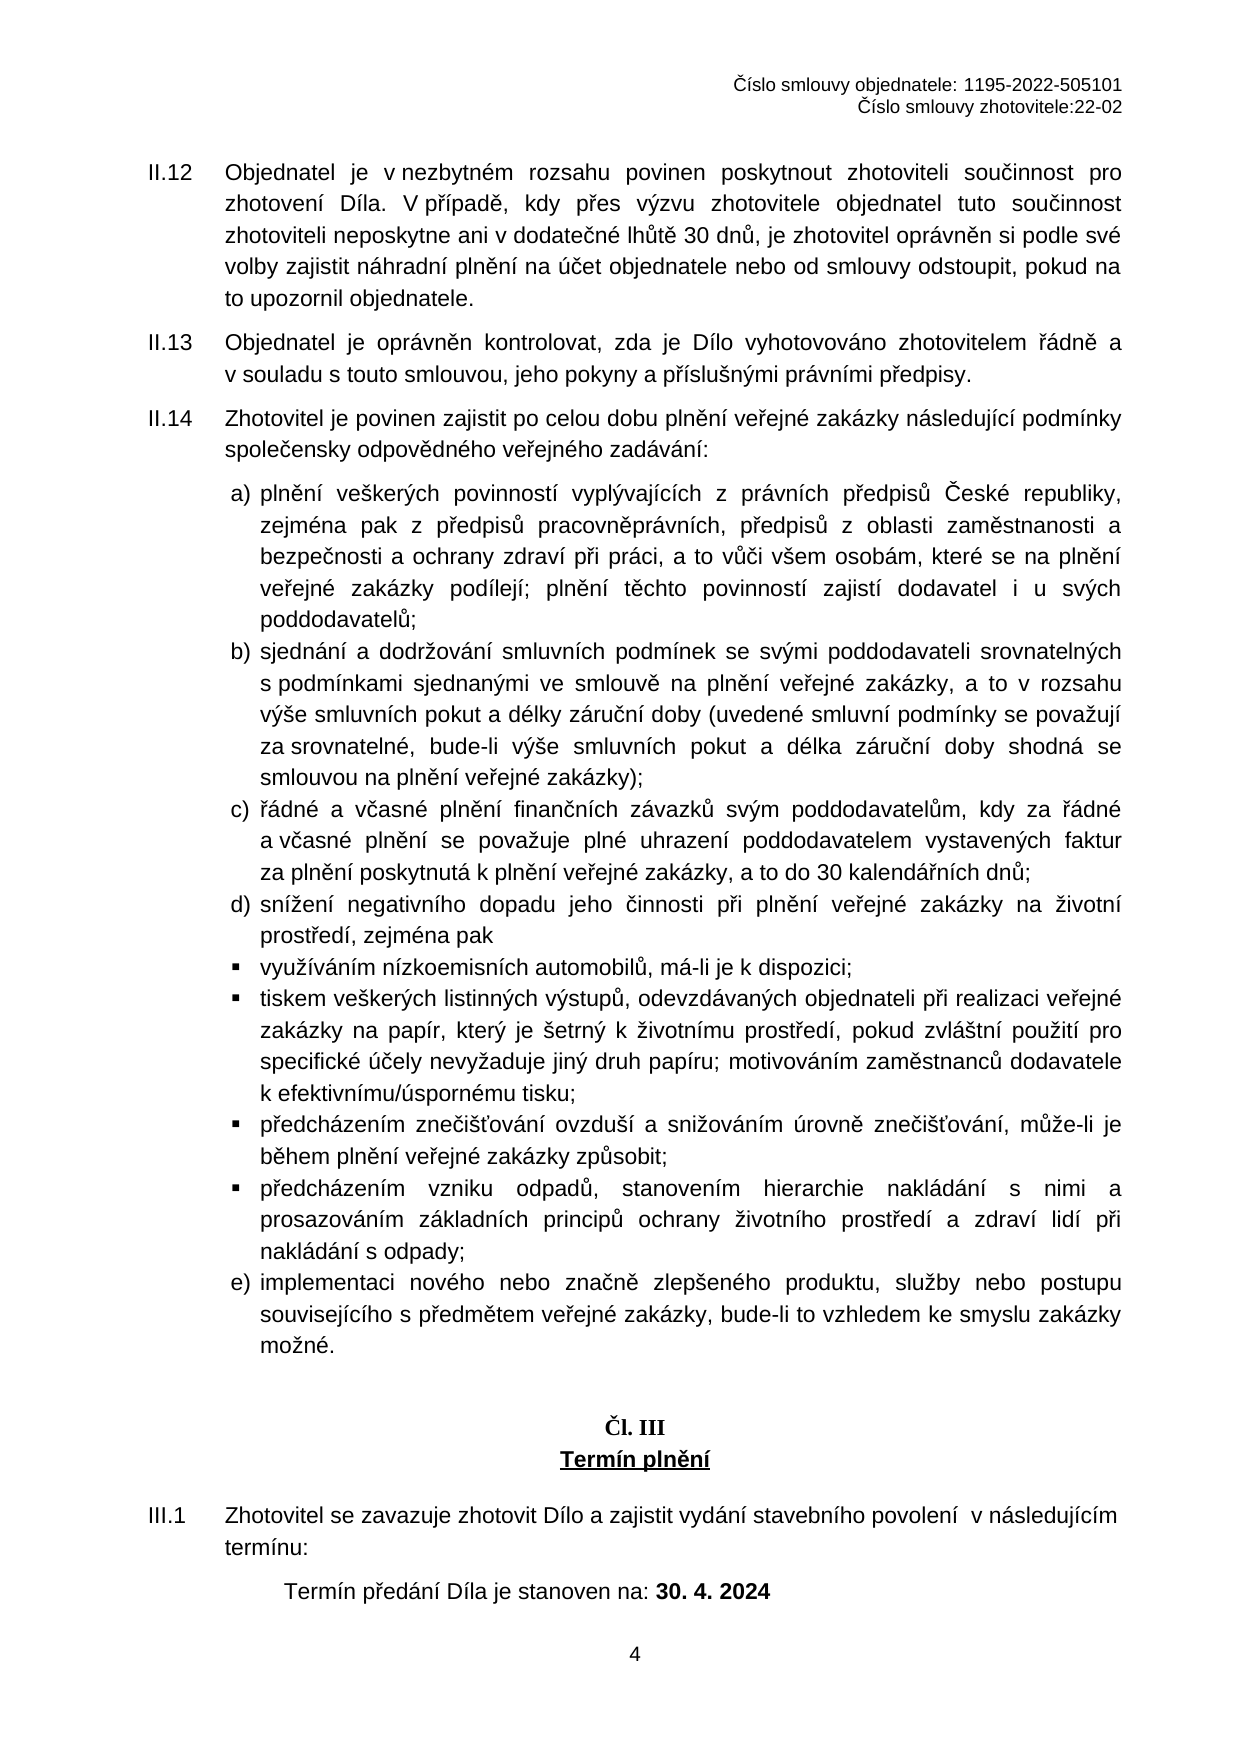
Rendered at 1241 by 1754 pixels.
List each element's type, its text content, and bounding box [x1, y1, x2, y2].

text Termín plnění [148, 1414, 1122, 1472]
list implementaci nového nebo značně zlepšeného produktu, služby nebo postupu souvisejícího s předmětem veřejné zakázky, bude-li to vzhledem ke smyslu zakázky možné. [230, 1269, 1122, 1359]
list Objednatel je v nezbytném rozsahu povinen poskytnout zhotoviteli součinnost pro zhotovení Díla. V případě, kdy přes výzvu zhotovitele objednatel tuto součinnost zhotoviteli neposkytne ani v dodatečné lhůtě 30 dnů, je zhotovitel oprávněn si podle své volby zajistit náhradní plnění na účet objednatele nebo od smlouvy odstoupit, pokud na to upozornil objednatele. [148, 159, 1122, 311]
list Objednatel je oprávněn kontrolovat, zda je Dílo vyhotovováno zhotovitelem řádně a v souladu s touto smlouvou, jeho pokyny a příslušnými právními předpisy. [148, 329, 1122, 387]
list sjednání a dodržování smluvních podmínek se svými poddodavateli srovnatelných s podmínkami sjednanými ve smlouvě na plnění veřejné zakázky, a to v rozsahu výše smluvních pokut a délky záruční doby (uvedené smluvní podmínky se považují za srovnatelné, bude-li výše smluvních pokut a délka záruční doby shodná se smlouvou na plnění veřejné zakázky); [230, 638, 1122, 791]
list plnění veškerých povinností vyplývajících z právních předpisů České republiky, zejména pak z předpisů pracovněprávních, předpisů z oblasti zaměstnanosti a bezpečnosti a ochrany zdraví při práci, a to vůči všem osobám, které se na plnění veřejné zakázky podílejí; plnění těchto povinností zajistí dodavatel i u svých poddodavatelů; [230, 480, 1122, 633]
list předcházením znečišťování ovzduší a snižováním úrovně znečišťování, může-li je během plnění veřejné zakázky způsobit; [230, 1111, 1122, 1169]
list Zhotovitel se zavazuje zhotovit Dílo a zajistit vydání stavebního povolení v následujícím termínu: [148, 1502, 1122, 1560]
list Termín předání Díla je stanoven na: 30. 4. 2024 [283, 1578, 1122, 1604]
list snížení negativního dopadu jeho činnosti při plnění veřejné zakázky na životní prostředí, zejména pak [230, 891, 1122, 948]
list Zhotovitel je povinen zajistit po celou dobu plnění veřejné zakázky následující podmínky společensky odpovědného veřejného zadávání: [148, 404, 1122, 462]
list předcházením vzniku odpadů, stanovením hierarchie nakládání s nimi a prosazováním základních principů ochrany životního prostředí a zdraví lidí při nakládání s odpady; [230, 1174, 1122, 1264]
list tiskem veškerých listinných výstupů, odevzdávaných objednateli při realizaci veřejné zakázky na papír, který je šetrný k životnímu prostředí, pokud zvláštní použití pro specifické účely nevyžaduje jiný druh papíru; motivováním zaměstnanců dodavatele k efektivnímu/úspornému tisku; [230, 985, 1122, 1106]
list řádné a včasné plnění finančních závazků svým poddodavatelům, kdy za řádné a včasné plnění se považuje plné uhrazení poddodavatelem vystavených faktur za plnění poskytnutá k plnění veřejné zakázky, a to do 30 kalendářních dnů; [230, 796, 1122, 885]
list využíváním nízkoemisních automobilů, má-li je k dispozici; [230, 954, 1122, 980]
